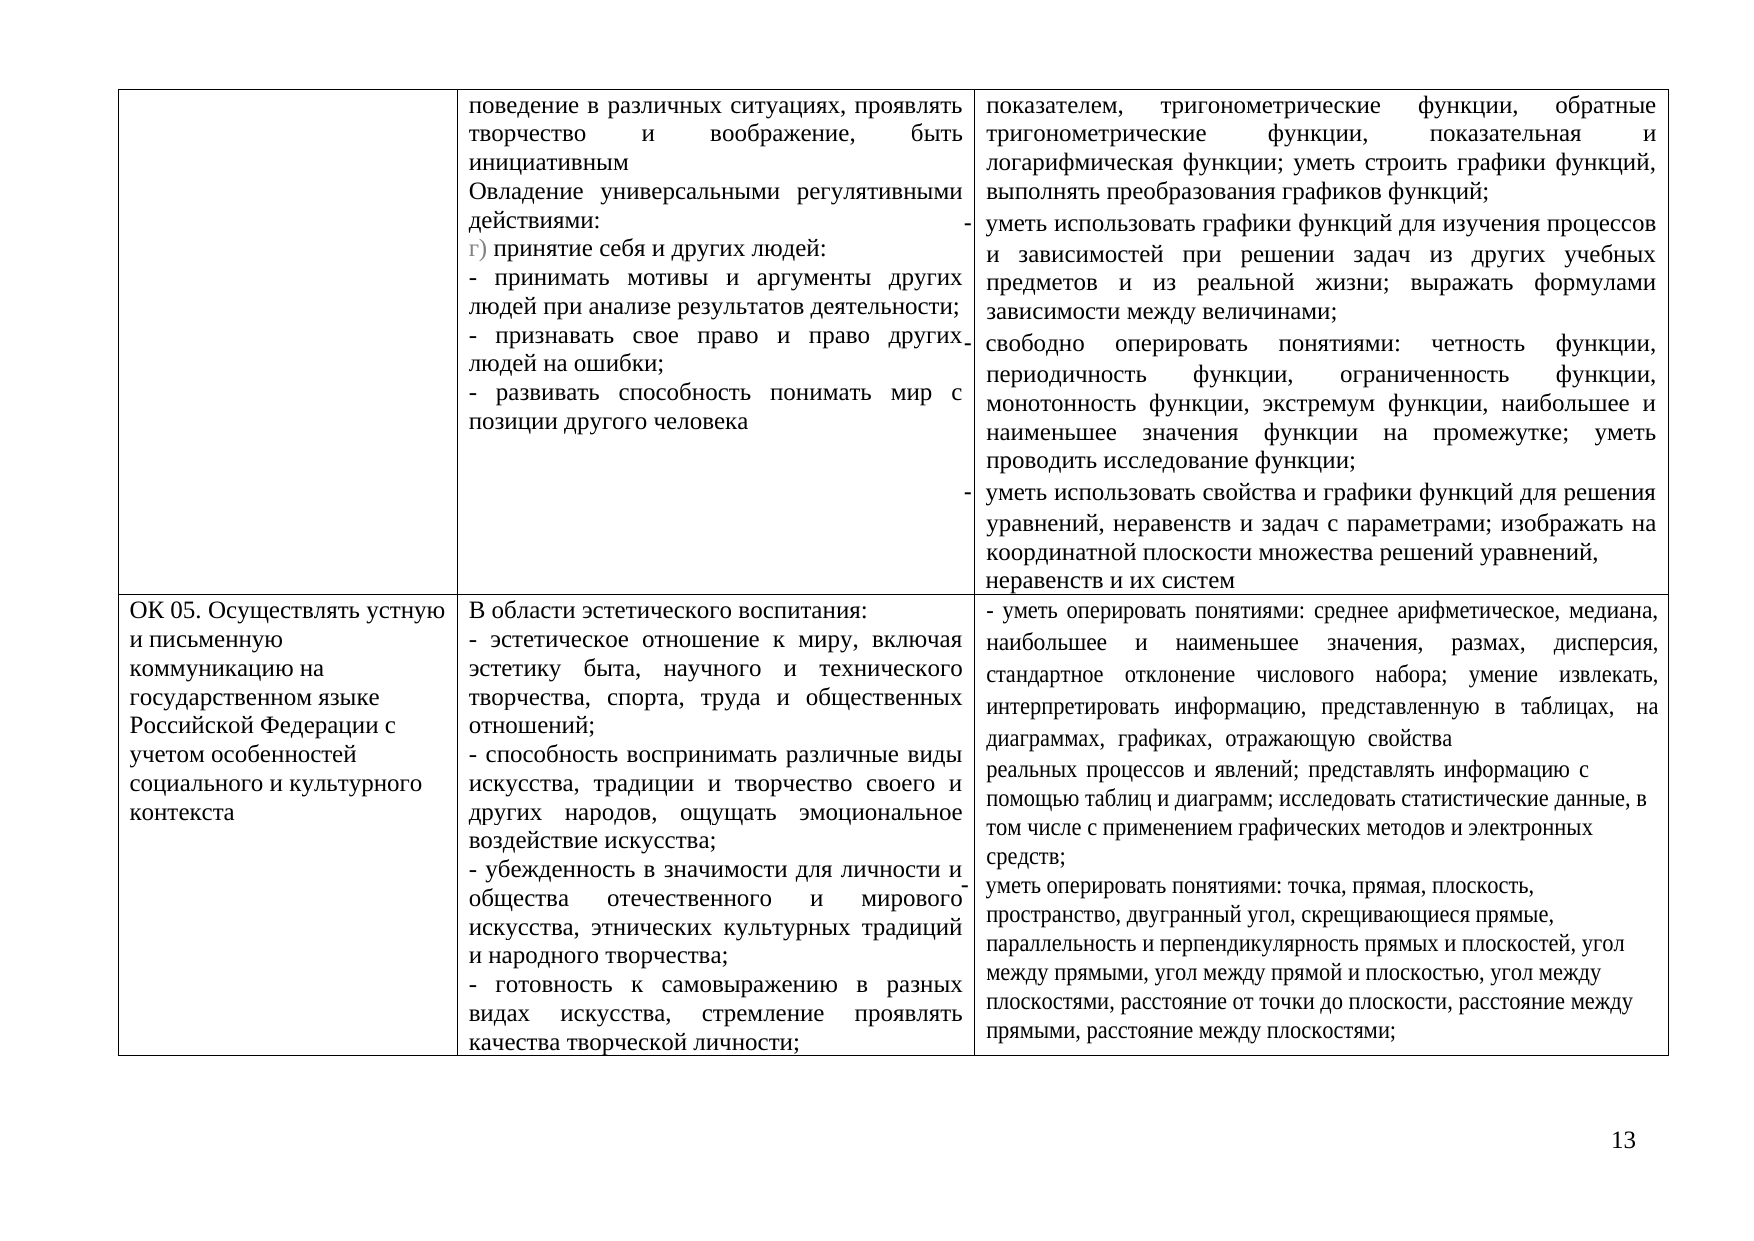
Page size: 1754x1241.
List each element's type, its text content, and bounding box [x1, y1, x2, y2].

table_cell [458, 90, 974, 594]
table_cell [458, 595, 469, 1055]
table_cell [119, 595, 457, 1055]
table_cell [975, 90, 1668, 594]
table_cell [119, 90, 457, 594]
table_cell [975, 595, 1668, 1055]
